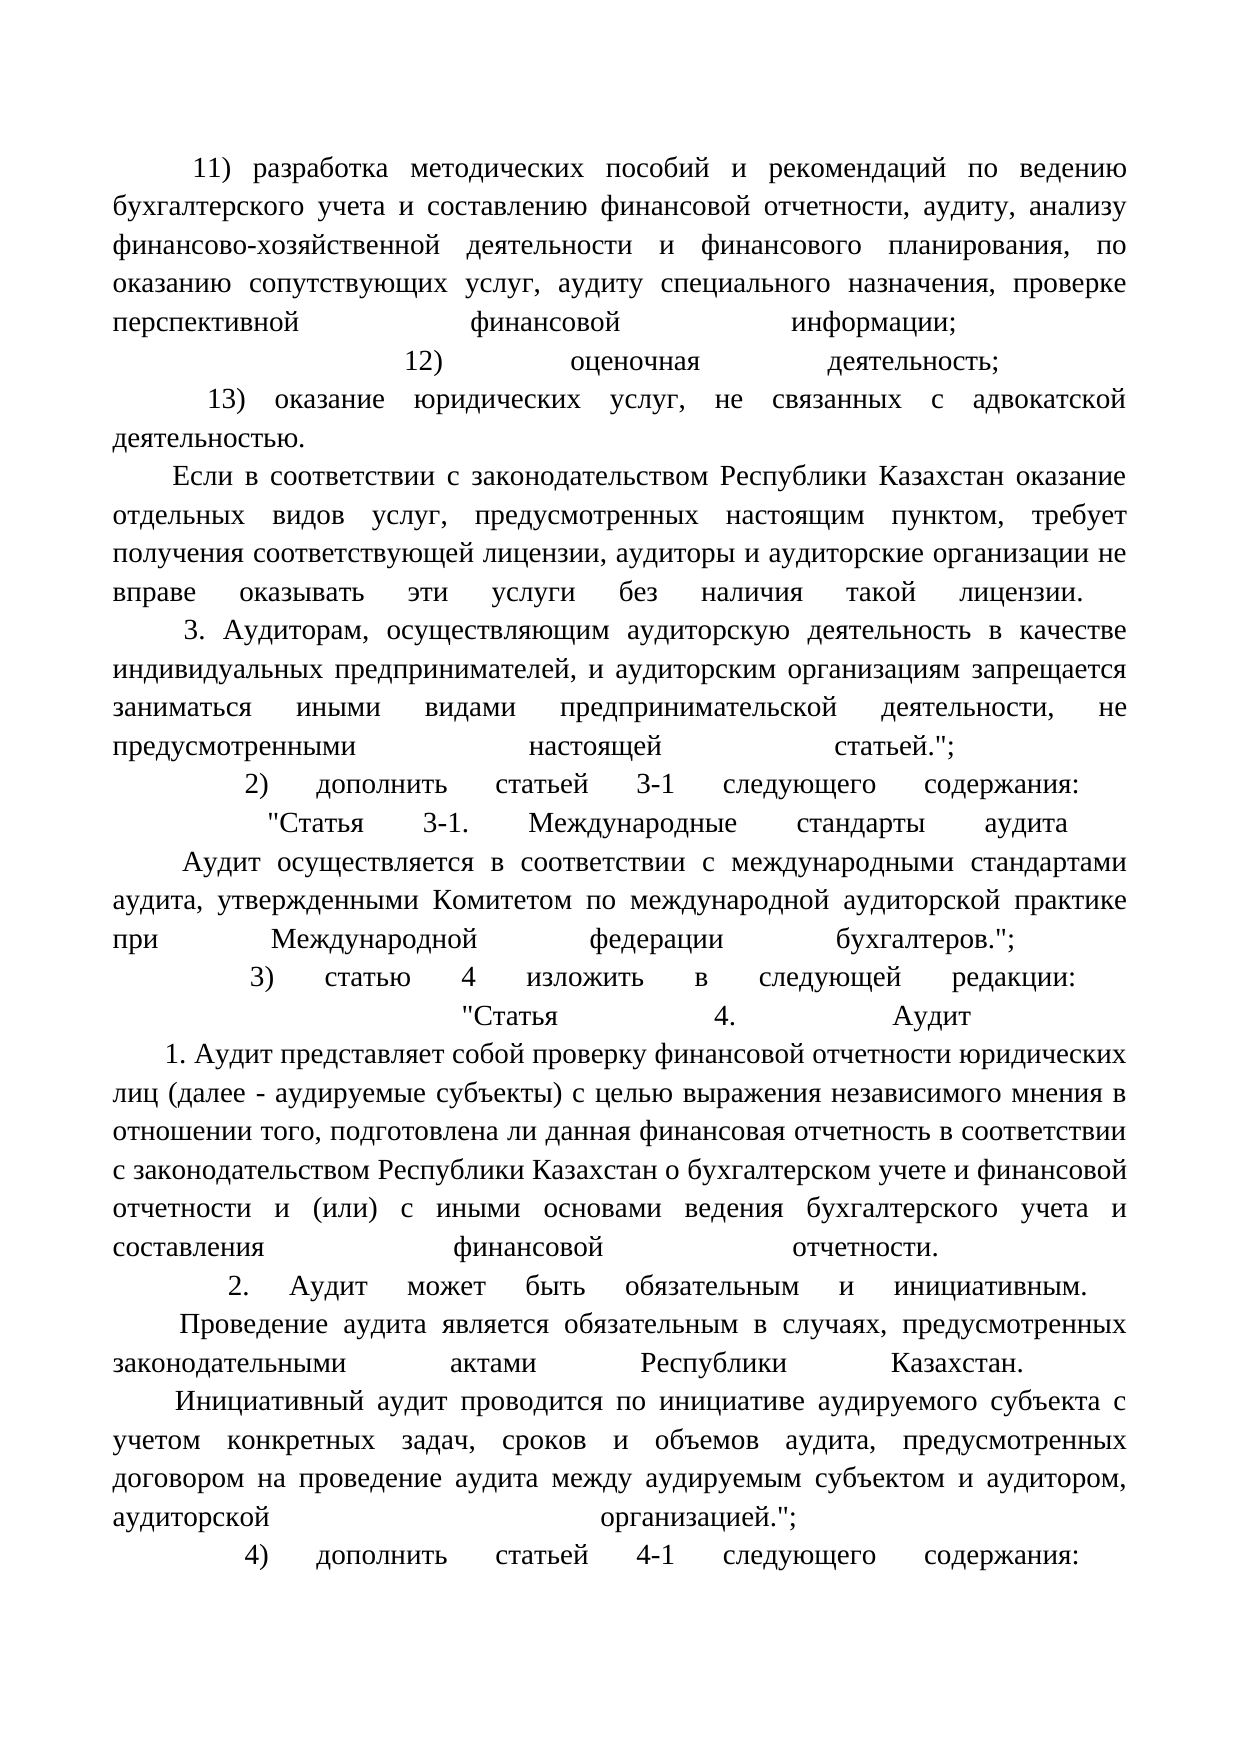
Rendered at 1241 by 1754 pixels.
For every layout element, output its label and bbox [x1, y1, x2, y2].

text [112, 150, 1128, 1571]
